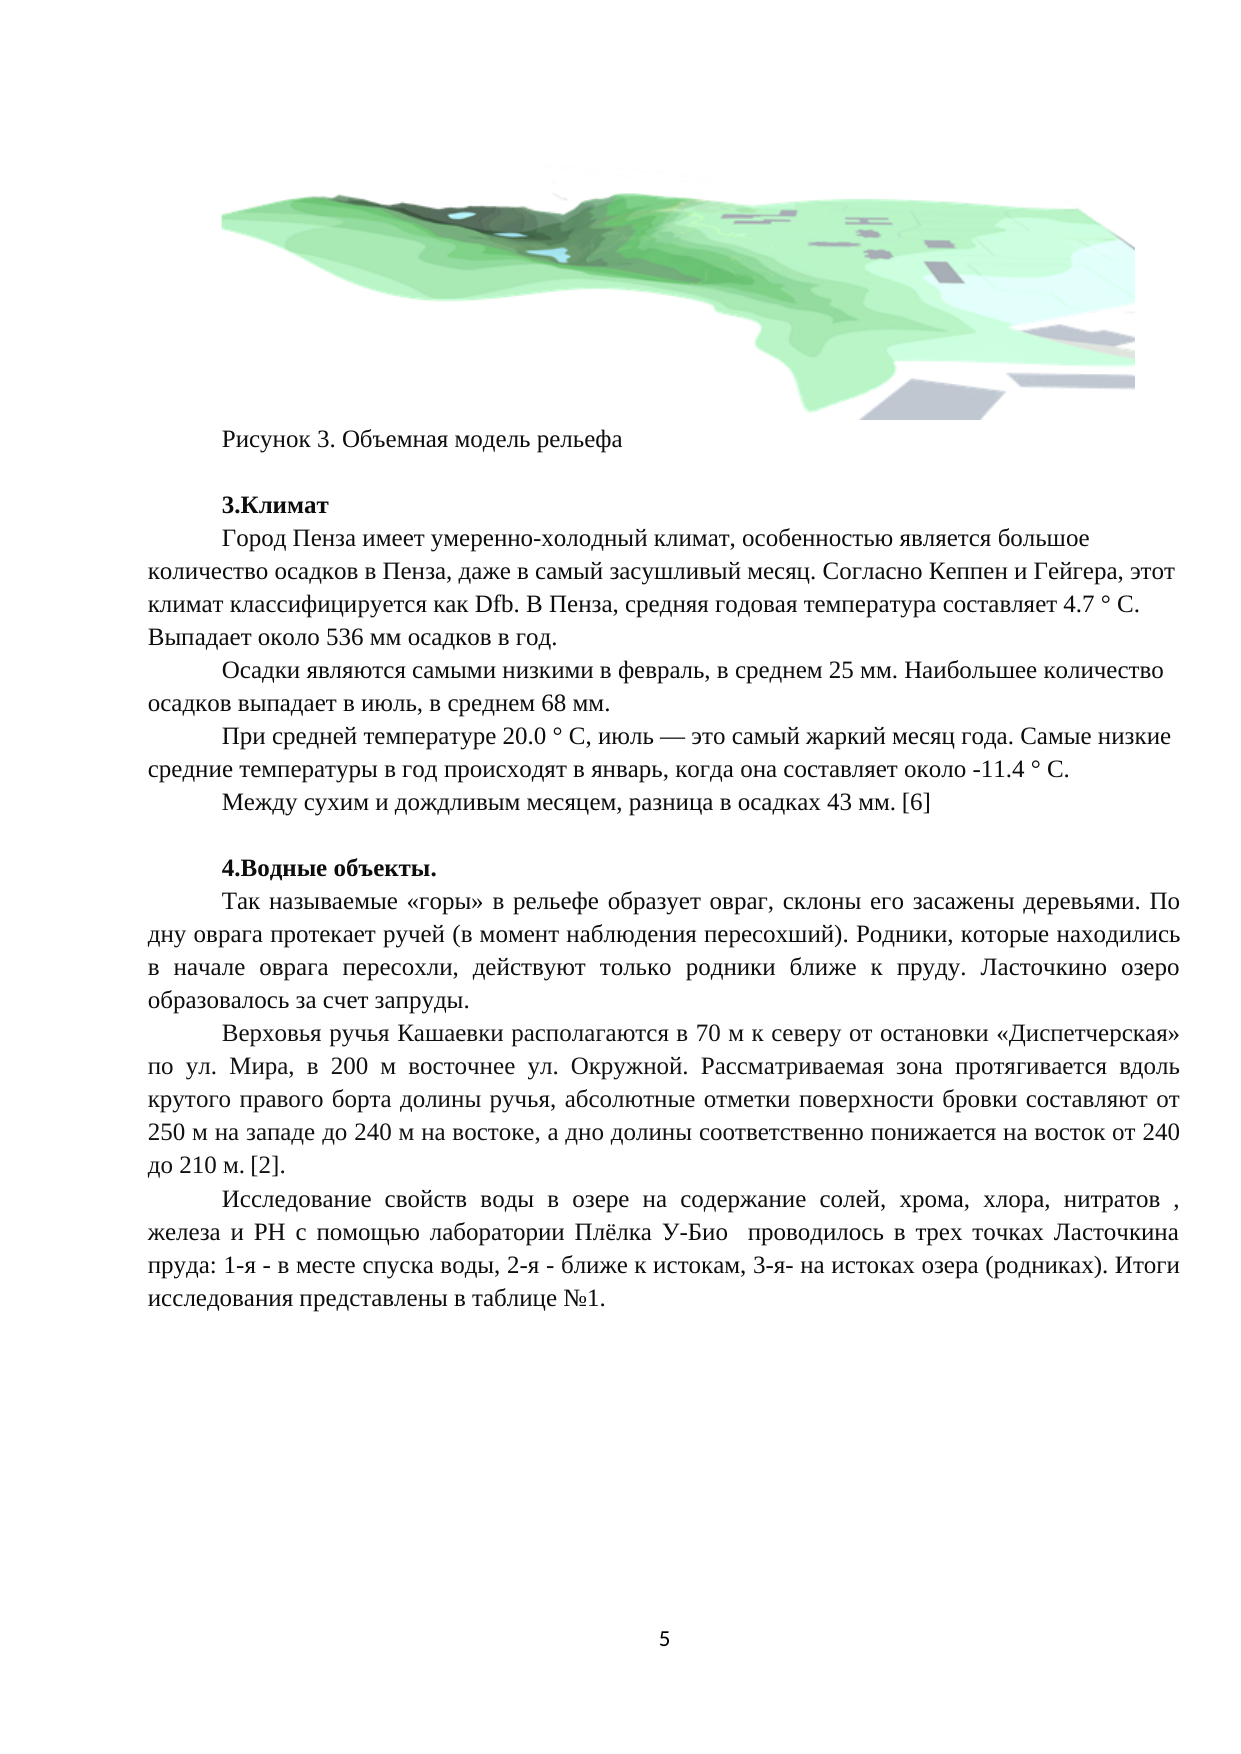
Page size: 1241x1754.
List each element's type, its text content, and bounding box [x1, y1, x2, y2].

text 3.Климат [148, 490, 1181, 519]
text 4.Водные объекты. [148, 853, 1181, 882]
text Верховья ручья Кашаевки располагаются в 70 м к северу от остановки «Диспетчерская» по ул. Мира, в 200 м восточнее ул. Окружной. Рассматриваемая зона протягивается вдоль крутого правого борта долины ручья, абсолютные отметки поверхности бровки составляют от 250 м на западе до 240 м на востоке, а дно долины соответственно понижается на восток от 240 до 210 м. [2]. [148, 1018, 1181, 1179]
text Так называемые «горы» в рельефе образует овраг, склоны его засажены деревьями. По дну оврага протекает ручей (в момент наблюдения пересохший). Родники, которые находились в начале оврага пересохли, действуют только родники ближе к пруду. Ласточкино озеро образовалось за счет запруды. [148, 886, 1181, 1014]
text Город Пенза имеет умеренно-холодный климат, особенностью является большое количество осадков в Пенза, даже в самый засушливый месяц. Согласно Кеппен и Гейгера, этот климат классифицируется как Dfb. В Пенза, средняя годовая температура составляет 4.7 ° C. Выпадает около 536 мм осадков в год. [148, 523, 1181, 651]
text Исследование свойств воды в озере на содержание солей, хрома, хлора, нитратов , железа и РН с помощью лаборатории Плёлка У-Био проводилось в трех точках Ласточкина пруда: 1-я - в месте спуска воды, 2-я - ближе к истокам, 3-я- на истоках озера (родниках). Итоги исследования представлены в таблице №1. [148, 1184, 1181, 1311]
text Осадки являются самыми низкими в февраль, в среднем 25 мм. Наибольшее количество осадков выпадает в июль, в среднем 68 мм. [148, 655, 1181, 717]
text При средней температуре 20.0 ° C, июль — это самый жаркий месяц года. Самые низкие средние температуры в год происходят в январь, когда она составляет около -11.4 ° C. [148, 721, 1181, 783]
text Рисунок 3. Объемная модель рельефа [148, 424, 1181, 453]
text Между сухим и дождливым месяцем, разница в осадках 43 мм. [6] [148, 787, 1181, 816]
picture [221, 118, 1135, 420]
